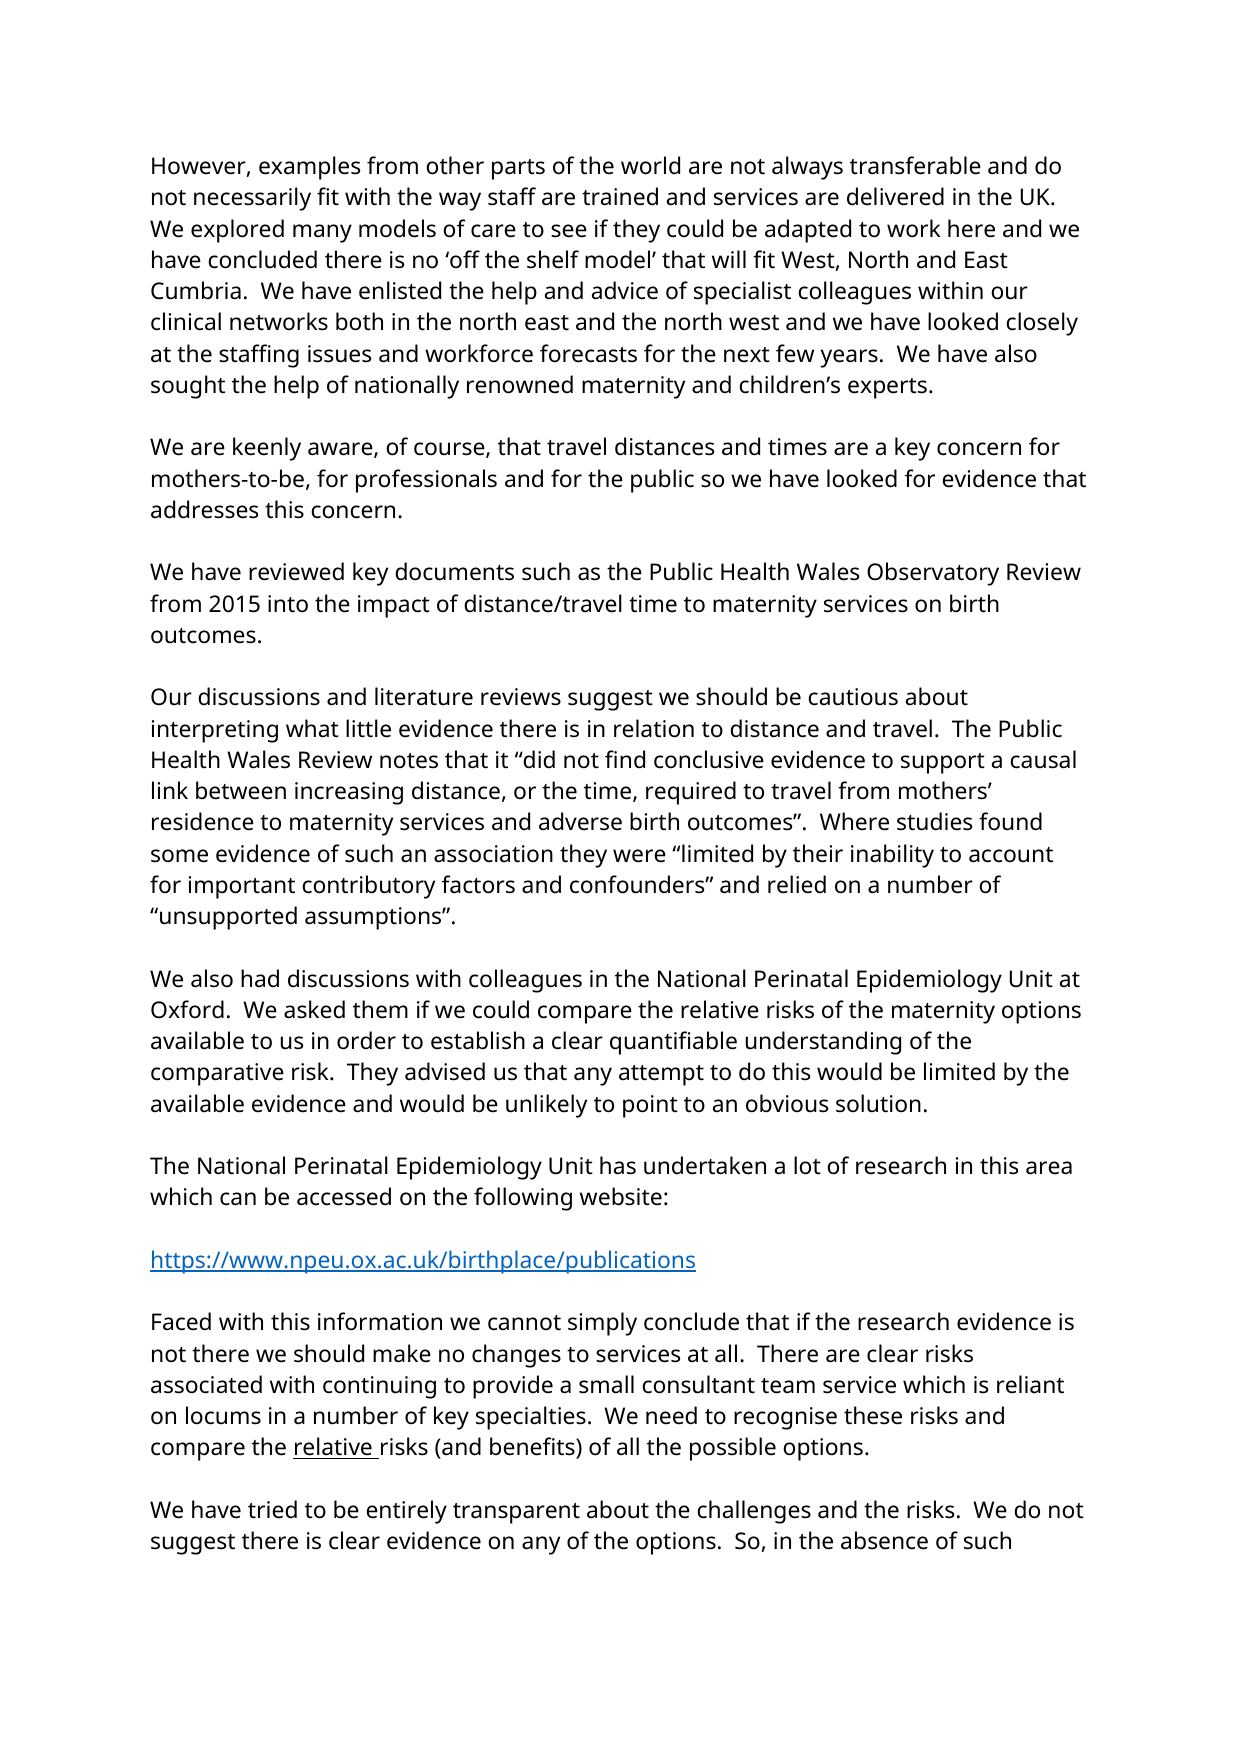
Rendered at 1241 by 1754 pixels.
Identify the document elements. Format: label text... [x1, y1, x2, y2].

text However, examples from other parts of the world are not always transferable and do not necessarily fit with the way staff are trained and services are delivered in the UK. We explored many models of care to see if they could be adapted to work here and we have concluded there is no ‘off the shelf model’ that will fit West, North and East Cumbria. We have enlisted the help and advice of specialist colleagues within our clinical networks both in the north east and the north west and we have looked closely at the staffing issues and workforce forecasts for the next few years. We have also sought the help of nationally renowned maternity and children’s experts. [150, 150, 1090, 400]
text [150, 1494, 1090, 1556]
text Our discussions and literature reviews suggest we should be cautious about interpreting what little evidence there is in relation to distance and travel. The Public Health Wales Review notes that it “did not find conclusive evidence to support a causal link between increasing distance, or the time, required to travel from mothers’ residence to maternity services and adverse birth outcomes”. Where studies found some evidence of such an association they were “limited by their inability to account for important contributory factors and confounders” and relied on a number of “unsupported assumptions”. [150, 681, 1090, 931]
text We have reviewed key documents such as the Public Health Wales Observatory Review from 2015 into the impact of distance/travel time to maternity services on birth outcomes. [150, 556, 1090, 650]
text We are keenly aware, of course, that travel distances and times are a key concern for mothers-to-be, for professionals and for the public so we have looked for evidence that addresses this concern. [150, 431, 1090, 525]
text We also had discussions with colleagues in the National Perinatal Epidemiology Unit at Oxford. We asked them if we could compare the relative risks of the maternity options available to us in order to establish a clear quantifiable understanding of the comparative risk. They advised us that any attempt to do this would be limited by the available evidence and would be unlikely to point to an obvious solution. [150, 962, 1090, 1119]
text https://www.npeu.ox.ac.uk/birthplace/publications [150, 1244, 1090, 1275]
text The National Perinatal Epidemiology Unit has undertaken a lot of research in this area which can be accessed on the following website: [150, 1150, 1090, 1212]
text Faced with this information we cannot simply conclude that if the research evidence is not there we should make no changes to services at all. There are clear risks associated with continuing to provide a small consultant team service which is reliant on locums in a number of key specialties. We need to recognise these risks and compare the relative risks (and benefits) of all the possible options. [150, 1306, 1090, 1462]
